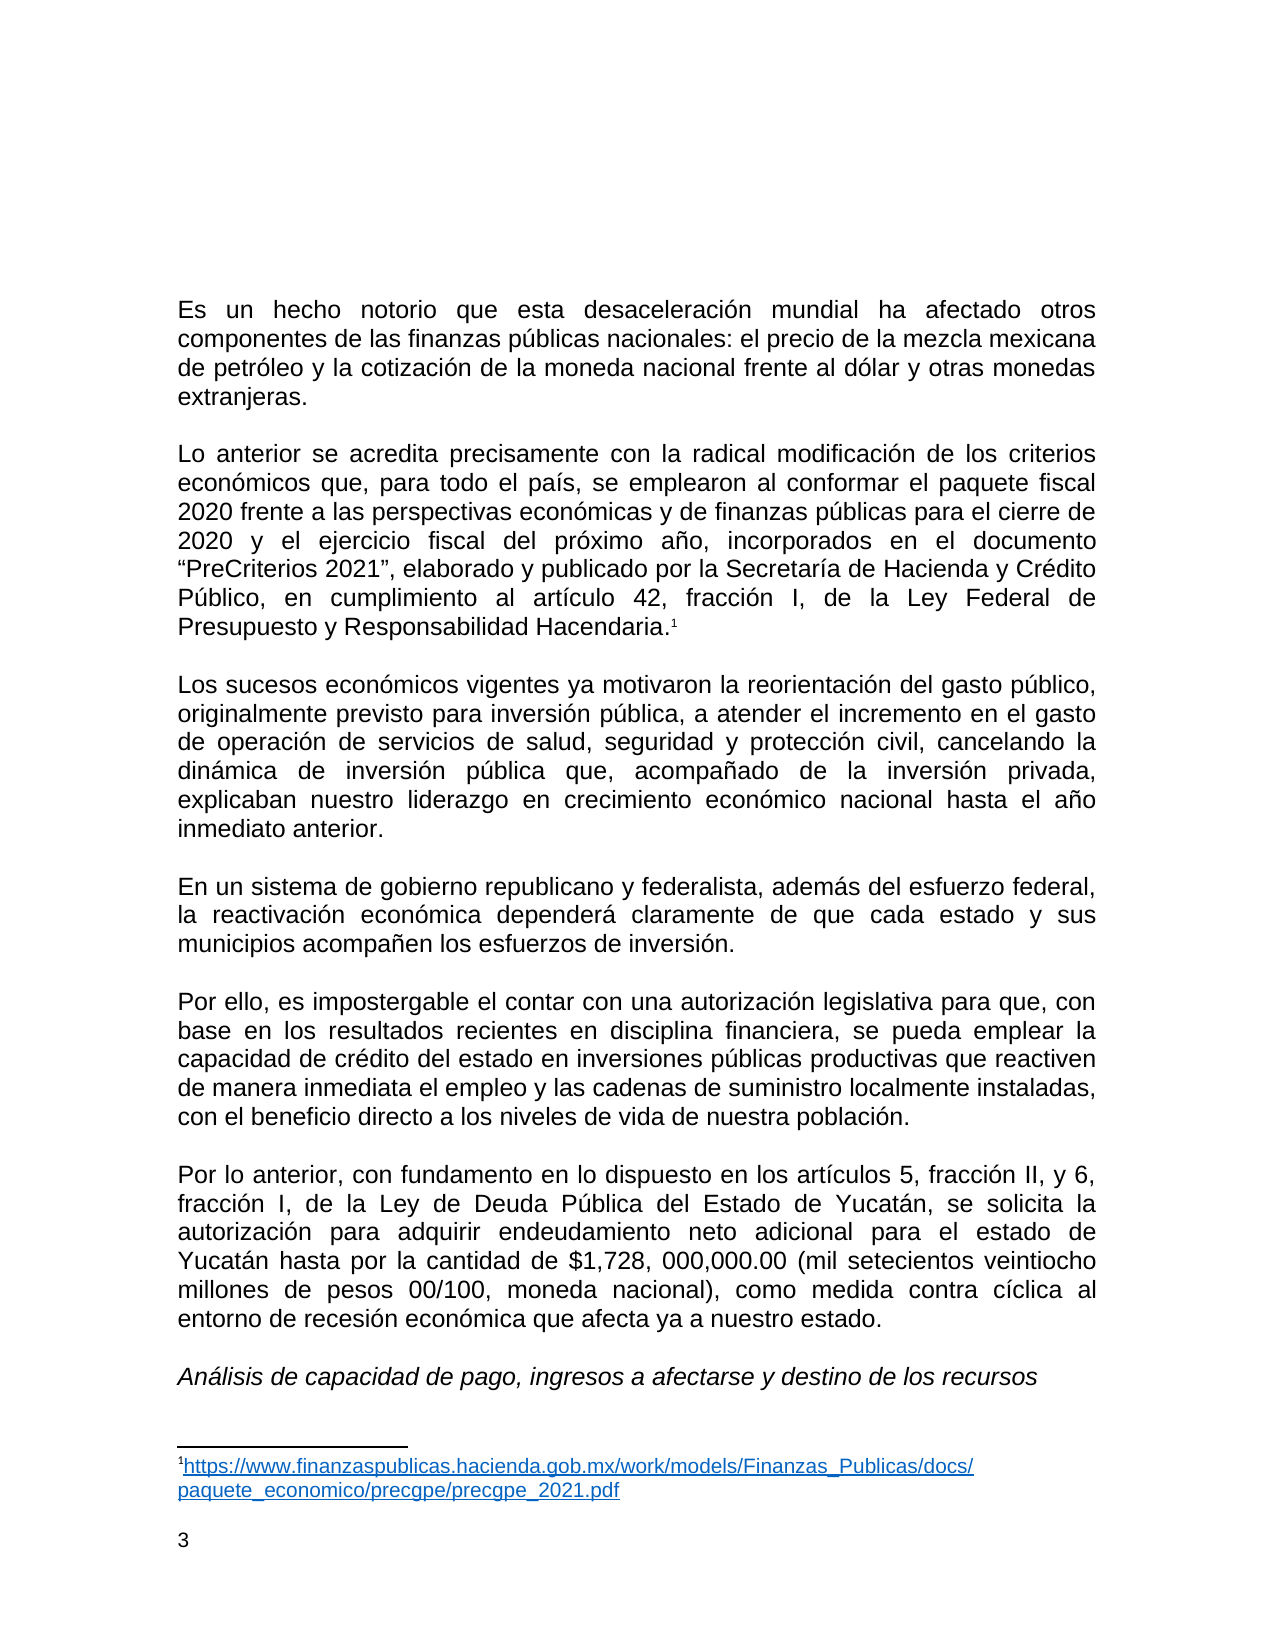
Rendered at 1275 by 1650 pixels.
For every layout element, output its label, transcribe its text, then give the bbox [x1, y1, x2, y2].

text Lo anterior se acredita precisamente con la radical modificación de los criterios económicos que, para todo el país, se emplearon al conformar el paquete fiscal 2020 frente a las perspectivas económicas y de finanzas públicas para el cierre de 2020 y el ejercicio fiscal del próximo año, incorporados en el documento “PreCriterios 2021”, elaborado y publicado por la Secretaría de Hacienda y Crédito Público, en cumplimiento al artículo 42, fracción I, de la Ley Federal de Presupuesto y Responsabilidad Hacendaria. [177, 439, 1098, 641]
text Es un hecho notorio que esta desaceleración mundial ha afectado otros componentes de las finanzas públicas nacionales: el precio de la mezcla mexicana de petróleo y la cotización de la moneda nacional frente al dólar y otras monedas extranjeras. [177, 295, 1098, 410]
text Por lo anterior, con fundamento en lo dispuesto en los artículos 5, fracción II, y 6, fracción I, de la Ley de Deuda Pública del Estado de Yucatán, se solicita la autorización para adquirir endeudamiento neto adicional para el estado de Yucatán hasta por la cantidad de $1,728, 000,000.00 (mil setecientos veintiocho millones de pesos 00/100, moneda nacional), como medida contra cíclica al entorno de recesión económica que afecta ya a nuestro estado. [177, 1160, 1098, 1332]
text Análisis de capacidad de pago, ingresos a afectarse y destino de los recursos [177, 1362, 1098, 1390]
text En un sistema de gobierno republicano y federalista, además del esfuerzo federal, la reactivación económica dependerá claramente de que cada estado y sus municipios acompañen los esfuerzos de inversión. [177, 872, 1098, 958]
text Por ello, es impostergable el contar con una autorización legislativa para que, con base en los resultados recientes en disciplina financiera, se pueda emplear la capacidad de crédito del estado en inversiones públicas productivas que reactiven de manera inmediata el empleo y las cadenas de suministro localmente instaladas, con el beneficio directo a los niveles de vida de nuestra población. [177, 987, 1098, 1131]
text Los sucesos económicos vigentes ya motivaron la reorientación del gasto público, originalmente previsto para inversión pública, a atender el incremento en el gasto de operación de servicios de salud, seguridad y protección civil, cancelando la dinámica de inversión pública que, acompañado de la inversión privada, explicaban nuestro liderazgo en crecimiento económico nacional hasta el año inmediato anterior. [177, 670, 1098, 842]
